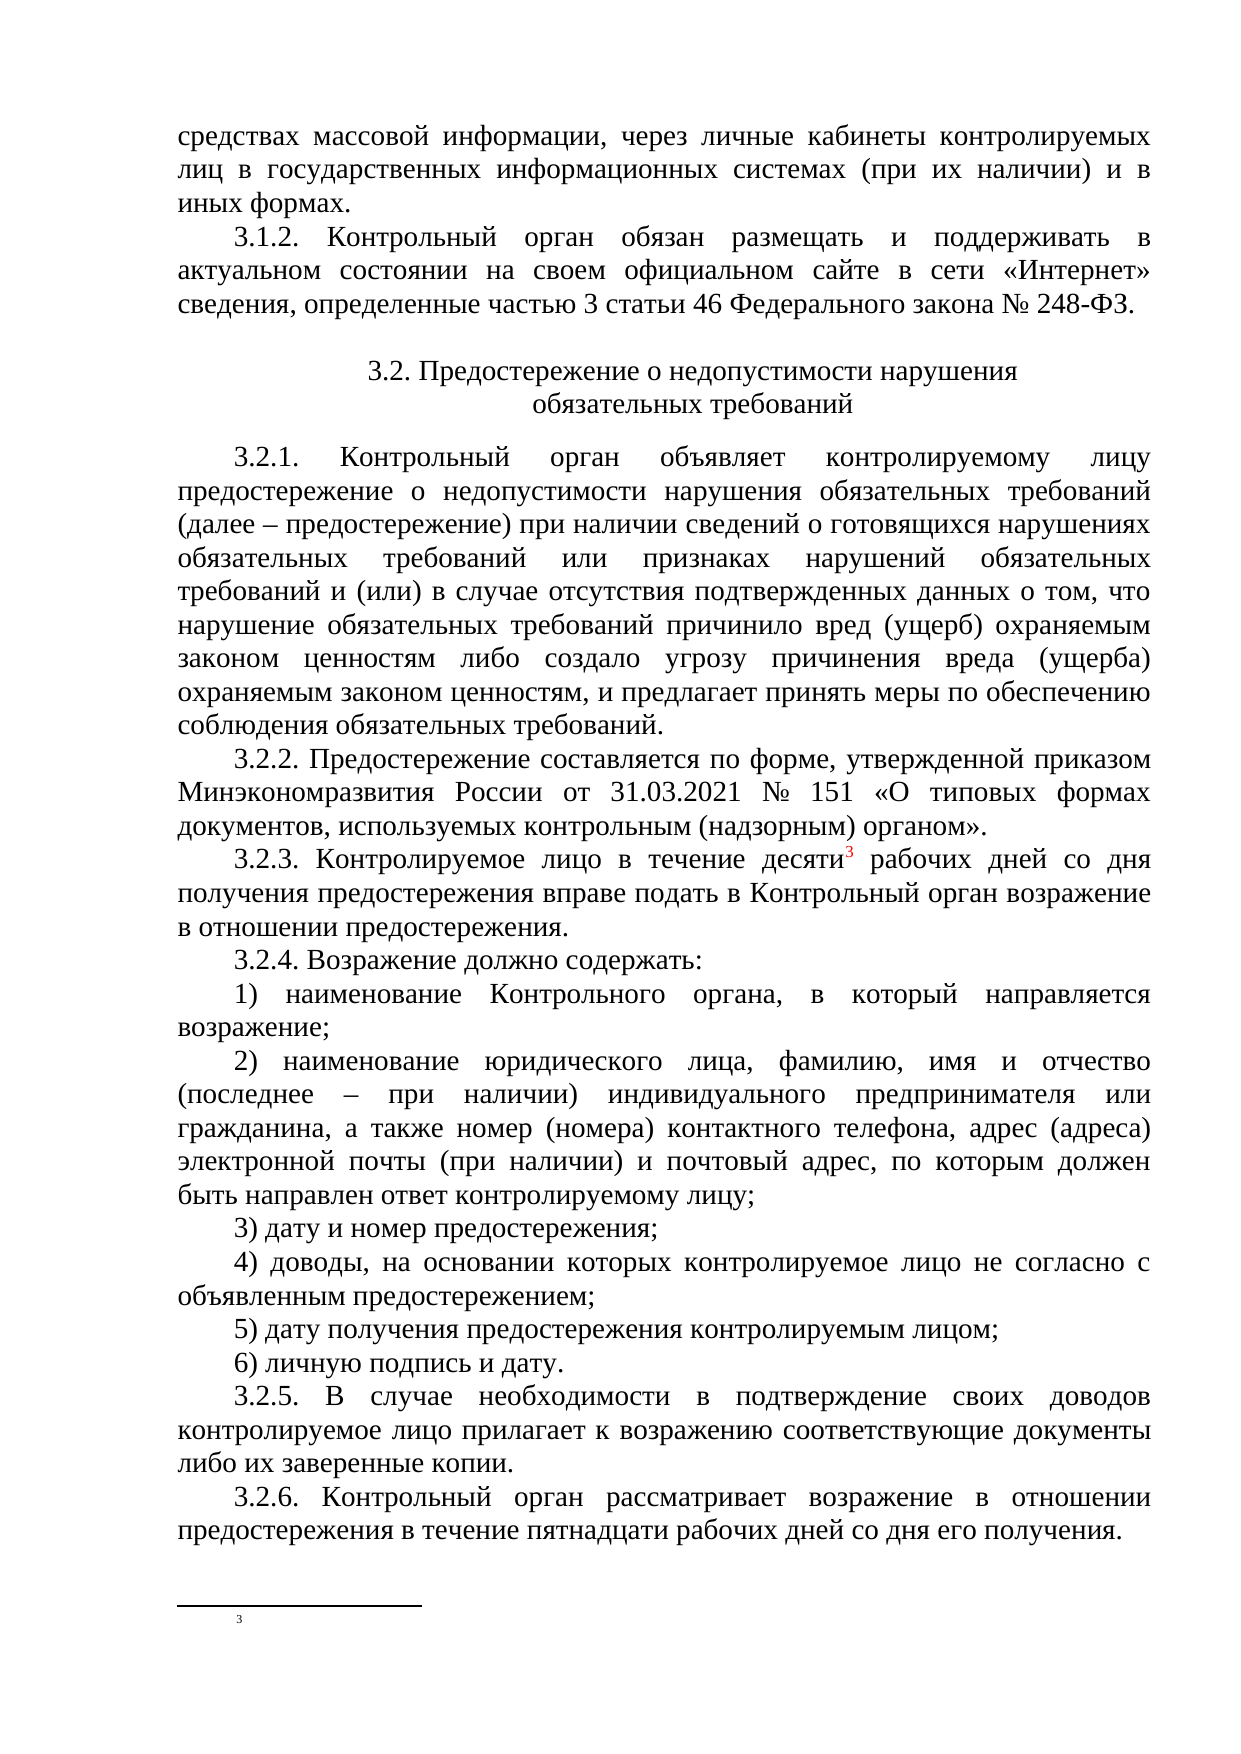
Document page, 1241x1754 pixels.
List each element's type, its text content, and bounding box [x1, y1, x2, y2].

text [177, 118, 1152, 219]
text 3) дату и номер предостережения; [177, 1211, 1152, 1244]
text 3.2. Предостережение о недопустимости нарушения [177, 353, 1152, 386]
text 4) доводы, на основании которых контролируемое лицо не согласно с объявленным предостережением; [177, 1244, 1152, 1311]
text 3.2.3. Контролируемое лицо в течение десяти рабочих дней со дня получения предостережения вправе подать в Контрольный орган возражение в отношении предостережения. [177, 842, 1152, 942]
text 5) дату получения предостережения контролируемым лицом; [177, 1311, 1152, 1345]
text 3.2.2. Предостережение составляется по форме, утвержденной приказом Минэкономразвития России от 31.03.2021 № 151 «О типовых формах документов, используемых контрольным (надзорным) органом». [177, 741, 1152, 842]
text 1) наименование Контрольного органа, в который направляется возражение; [177, 976, 1152, 1043]
text 3.1.2. Контрольный орган обязан размещать и поддерживать в актуальном состоянии на своем официальном сайте в сети «Интернет» сведения, определенные частью 3 статьи 46 Федерального закона № 248-ФЗ. [177, 219, 1152, 319]
text 3.2.4. Возражение должно содержать: [177, 942, 1152, 976]
text 3.2.1. Контрольный орган объявляет контролируемому лицу предостережение о недопустимости нарушения обязательных требований (далее – предостережение) при наличии сведений о готовящихся нарушениях обязательных требований или признаках нарушений обязательных требований и (или) в случае отсутствия подтвержденных данных о том, что нарушение обязательных требований причинило вред (ущерб) охраняемым законом ценностям либо создало угрозу причинения вреда (ущерба) охраняемым законом ценностям, и предлагает принять меры по обеспечению соблюдения обязательных требований. [177, 439, 1152, 741]
text 3.2.6. Контрольный орган рассматривает возражение в отношении предостережения в течение пятнадцати рабочих дней со дня его получения. [177, 1479, 1152, 1546]
text обязательных требований [177, 386, 1152, 420]
text 6) личную подпись и дату. [177, 1345, 1152, 1378]
text 3.2.5. В случае необходимости в подтверждение своих доводов контролируемое лицо прилагает к возражению соответствующие документы либо их заверенные копии. [177, 1378, 1152, 1479]
text 2) наименование юридического лица, фамилию, имя и отчество (последнее – при наличии) индивидуального предпринимателя или гражданина, а также номер (номера) контактного телефона, адрес (адреса) электронной почты (при наличии) и почтовый адрес, по которым должен быть направлен ответ контролируемому лицу; [177, 1043, 1152, 1211]
